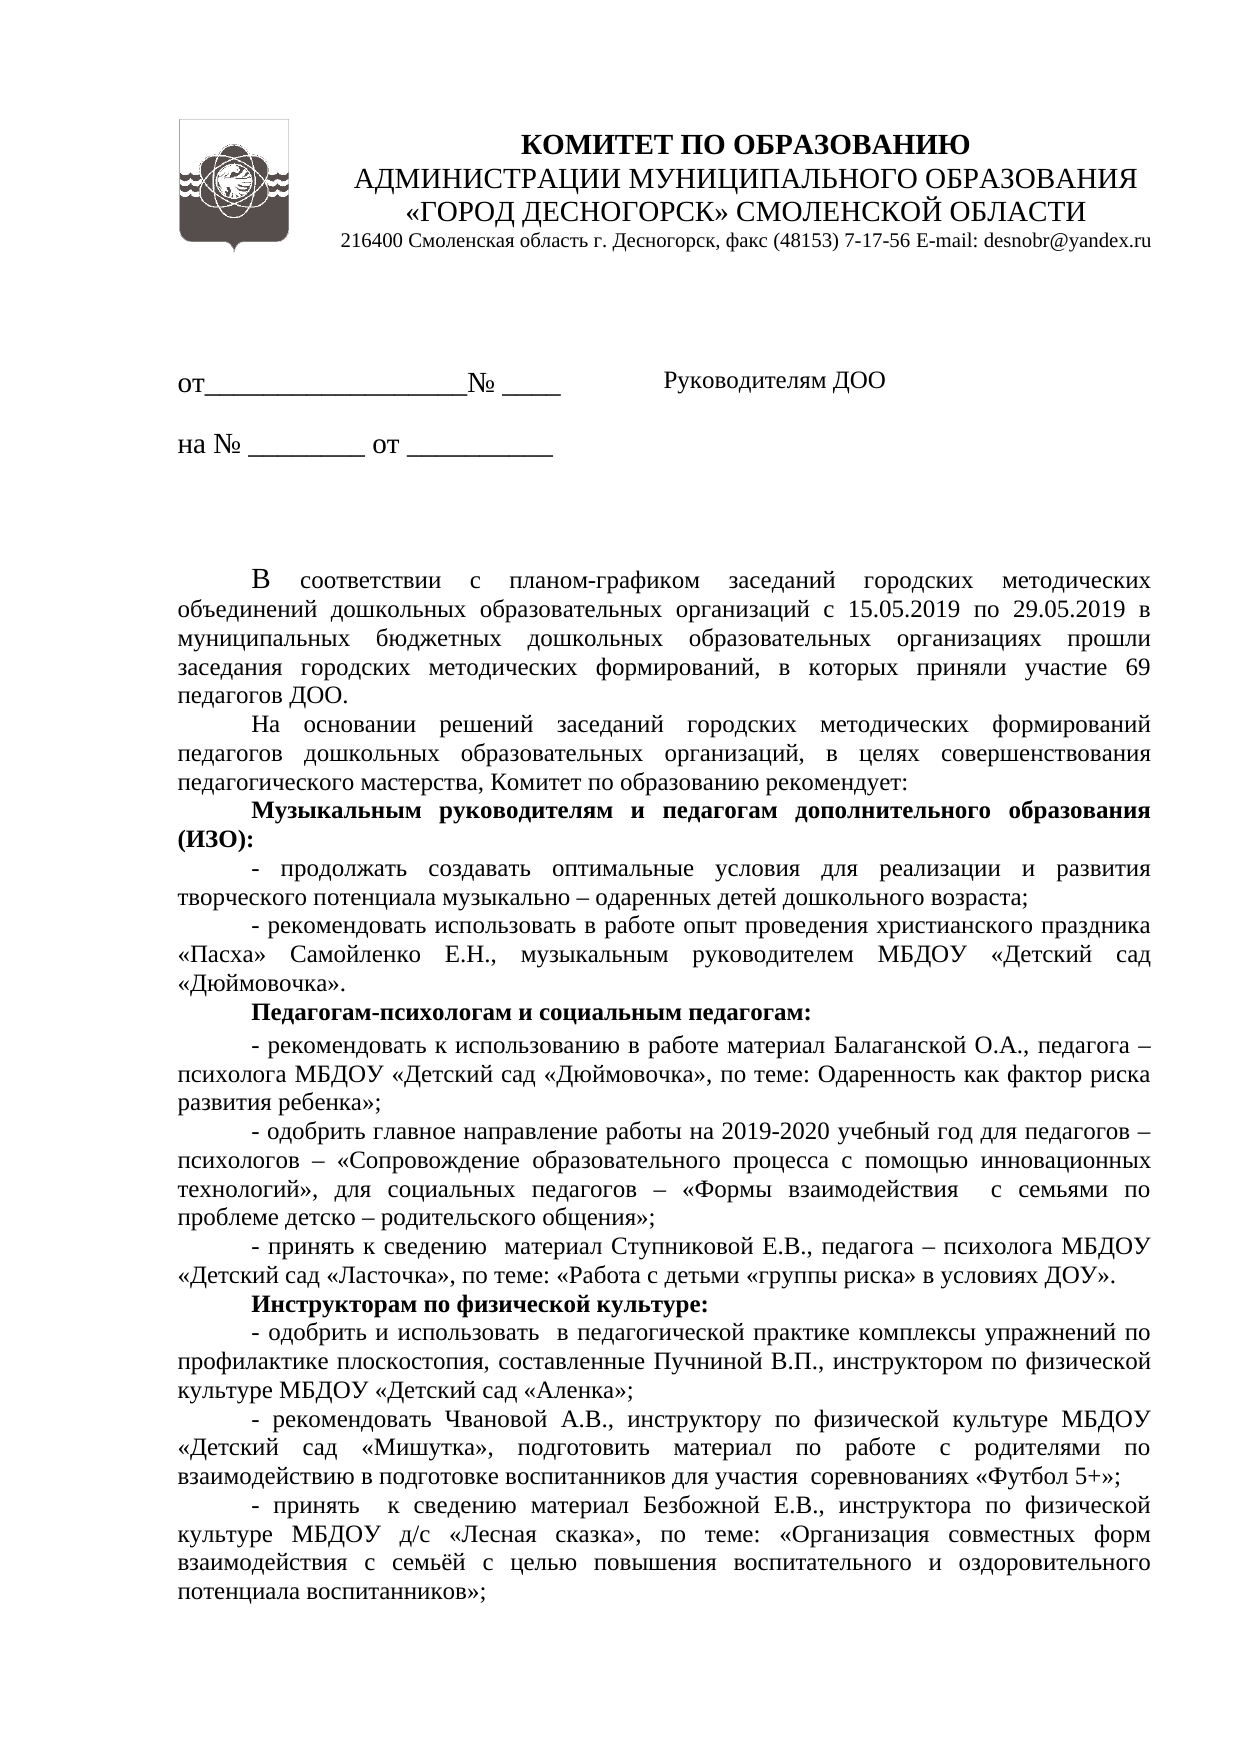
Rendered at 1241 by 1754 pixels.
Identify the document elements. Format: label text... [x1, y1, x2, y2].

text Музыкальным руководителям и педагогам дополнительного образования (ИЗО): [177, 796, 1152, 853]
text - одобрить и использовать в педагогической практике комплексы упражнений по профилактике плоскостопия, составленные Пучниной В.П., инструктором по физической культуре МБДОУ «Детский сад «Аленка»; [177, 1317, 1152, 1404]
text На основании решений заседаний городских методических формирований педагогов дошкольных образовательных организаций, в целях совершенствования педагогического мастерства, Комитет по образованию рекомендует: [177, 709, 1152, 796]
table_header Руководителям ДОО [656, 332, 1240, 561]
text - продолжать создавать оптимальные условия для реализации и развития творческого потенциала музыкально – одаренных детей дошкольного возраста; [177, 853, 1152, 911]
text В соответствии с планом-графиком заседаний городских методических объединений дошкольных образовательных организаций с 15.05.2019 по 29.05.2019 в муниципальных бюджетных дошкольных образовательных организациях прошли заседания городских методических формирований, в которых приняли участие 69 педагогов ДОО. [177, 561, 1152, 709]
text Инструкторам по физической культуре: [177, 1289, 1152, 1317]
text Педагогам-психологам и социальным педагогам: [177, 997, 1152, 1026]
text - одобрить главное направление работы на 2019-2020 учебный год для педагогов – психологов – «Сопровождение образовательного процесса с помощью инновационных технологий», для социальных педагогов – «Формы взаимодействия с семьями по проблеме детско – родительского общения»; [177, 1116, 1152, 1231]
picture [177, 118, 290, 253]
text - принять к сведению материал Безбожной Е.В., инструктора по физической культуре МБДОУ д/с «Лесная сказка», по теме: «Организация совместных форм взаимодействия с семьёй с целью повышения воспитательного и оздоровительного потенциала воспитанников»; [177, 1490, 1152, 1605]
text - рекомендовать Чвановой А.В., инструктору по физической культуре МБДОУ «Детский сад «Мишутка», подготовить материал по работе с родителями по взаимодействию в подготовке воспитанников для участия соревнованиях «Футбол 5+»; [177, 1404, 1152, 1490]
text - рекомендовать использовать в работе опыт проведения христианского праздника «Пасха» Самойленко Е.Н., музыкальным руководителем МБДОУ «Детский сад «Дюймовочка». [177, 911, 1152, 997]
text - принять к сведению материал Ступниковой Е.В., педагога – психолога МБДОУ «Детский сад «Ласточка», по теме: «Работа с детьми «группы риска» в условиях ДОУ». [177, 1231, 1152, 1289]
text - рекомендовать к использованию в работе материал Балаганской О.А., педагога – психолога МБДОУ «Детский сад «Дюймовочка», по теме: Одаренность как фактор риска развития ребенка»; [177, 1030, 1152, 1116]
table_header от__________________№ ____ на № ________ от __________ [170, 332, 656, 561]
